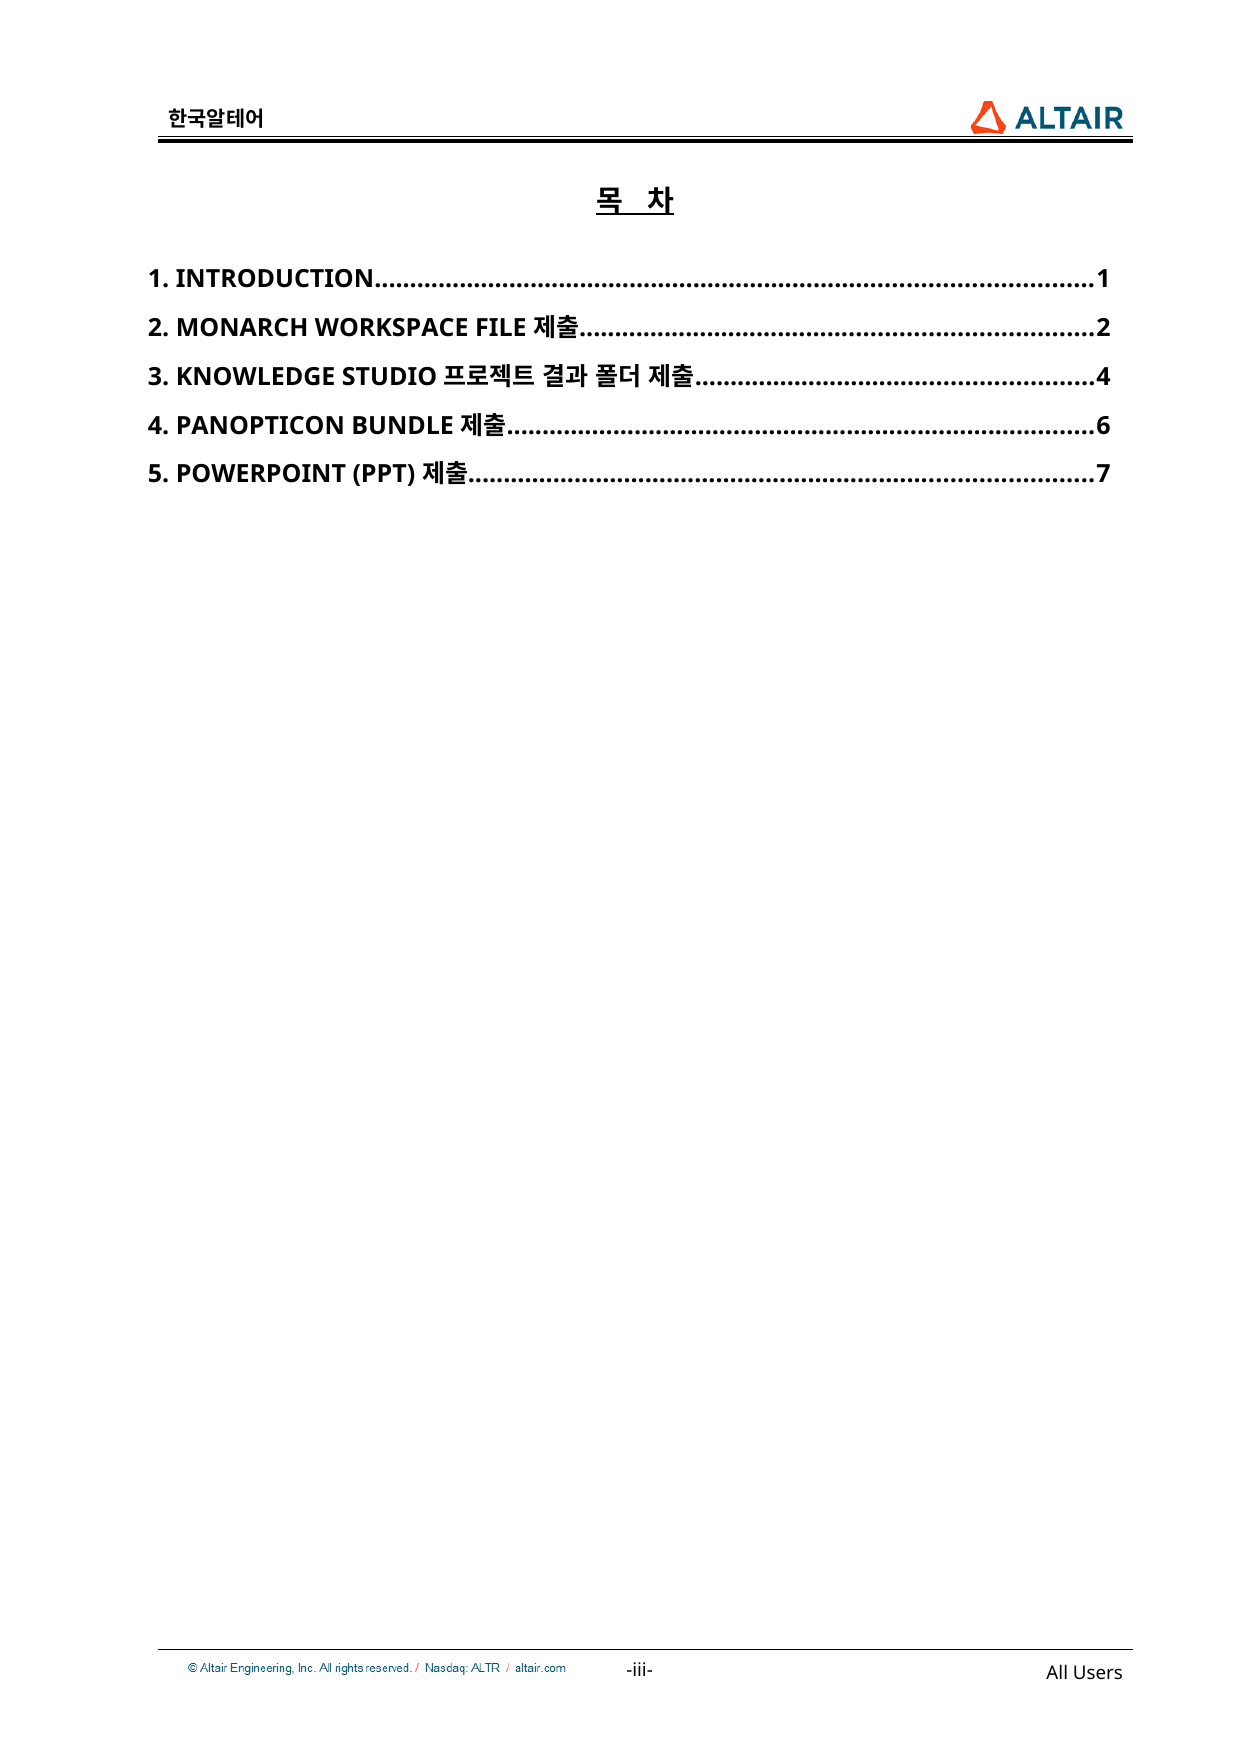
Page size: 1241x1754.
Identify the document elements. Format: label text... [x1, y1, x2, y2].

picture [1110, 111, 1117, 117]
text 3. Knowledge Studio 프로젝트 결과 폴더 제출 4 [148, 356, 1122, 393]
text 1. Introduction 1 [148, 261, 1122, 295]
picture [168, 1655, 575, 1682]
text 목 차 [148, 177, 1122, 219]
text 4. Panopticon Bundle 제출 6 [148, 405, 1122, 441]
text 5. PowerPoint (PPT) 제출 7 [148, 454, 1122, 490]
picture [970, 101, 1123, 134]
text 2. Monarch Workspace File 제출 2 [148, 308, 1122, 344]
